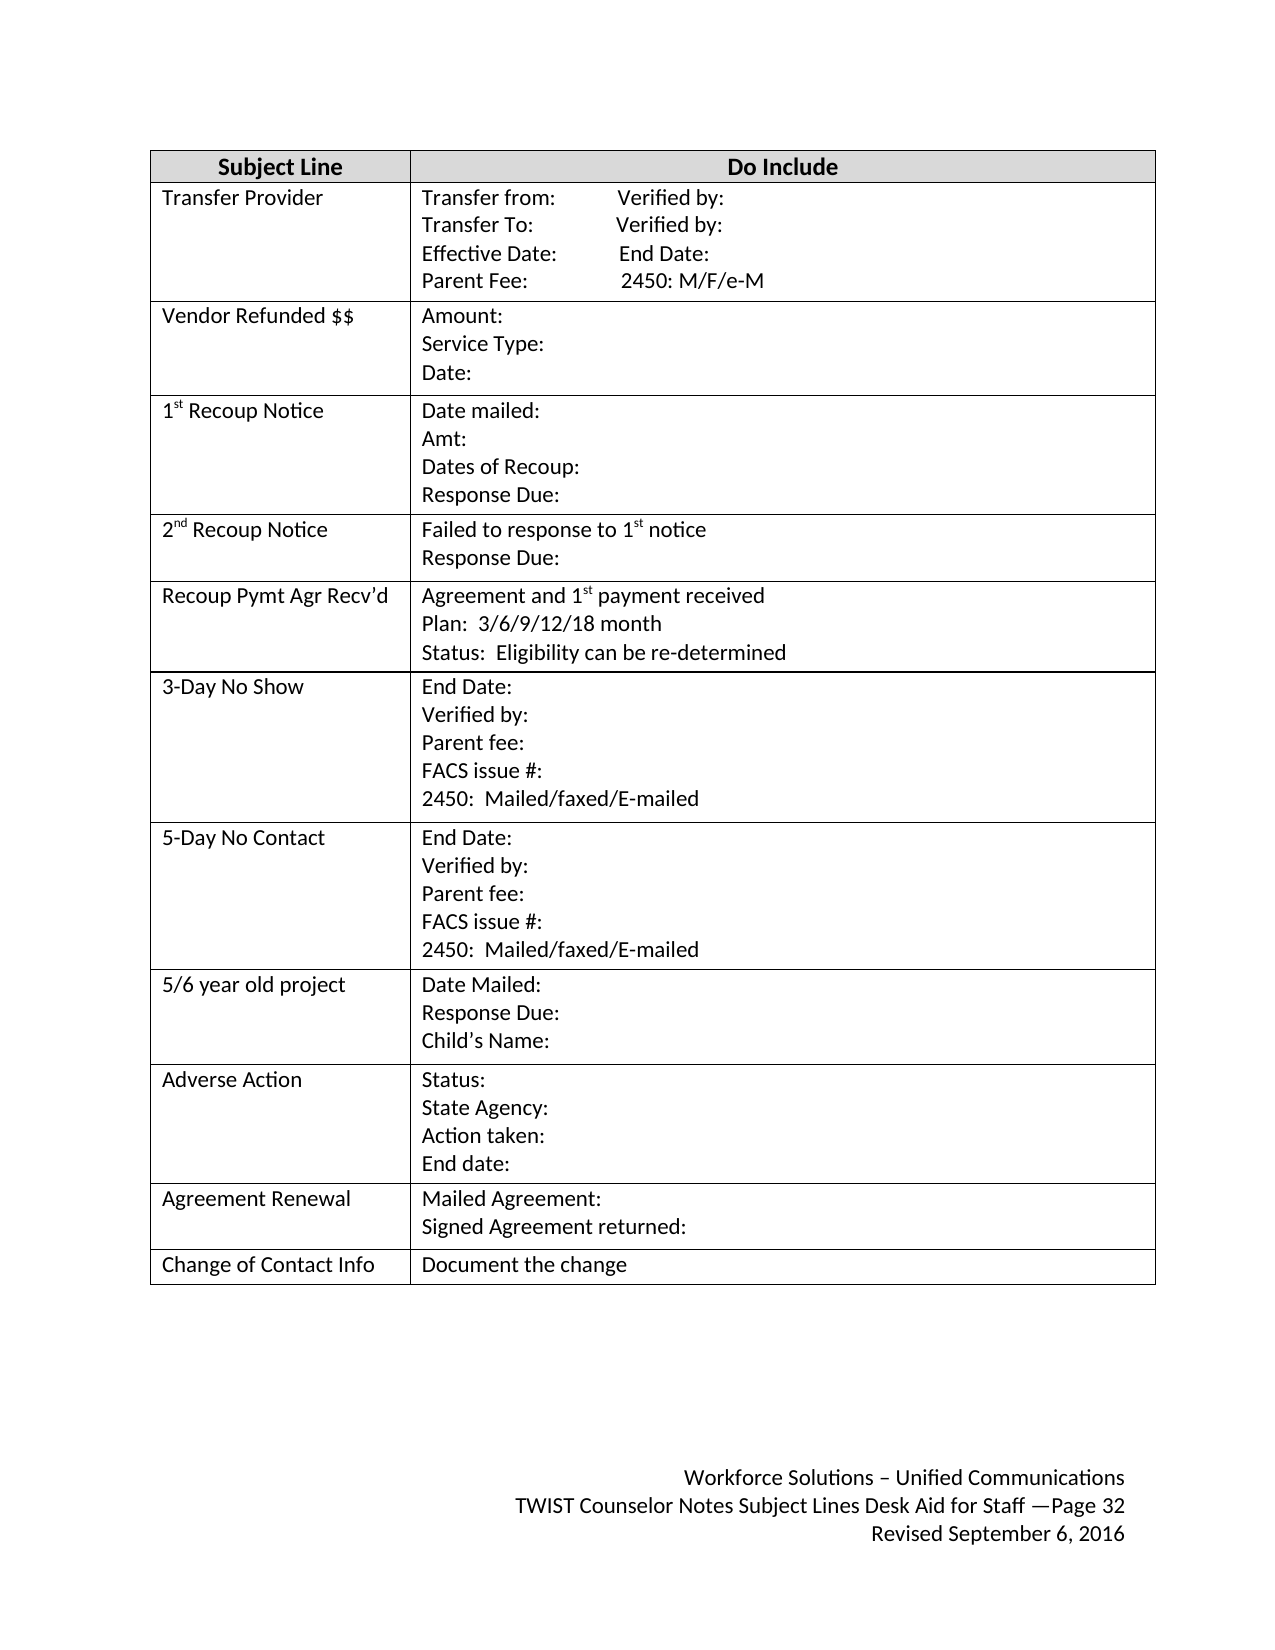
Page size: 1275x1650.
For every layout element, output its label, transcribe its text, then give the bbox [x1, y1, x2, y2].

table_cell Date Mailed: Response Due: Child’s Name: [411, 970, 1155, 1064]
table_cell 5/6 year old project [151, 970, 410, 1064]
table_cell Status: State Agency: Action taken: End date: [411, 1065, 1155, 1183]
table_cell Failed to response to 1st notice Response Due: [411, 515, 1155, 581]
table_cell Amount: Service Type: Date: [411, 302, 1155, 395]
table_cell Date mailed: Amt: Dates of Recoup: Response Due: [411, 396, 1155, 514]
table_cell 5-Day No Contact [151, 823, 410, 969]
table_cell End Date: Verified by: Parent fee: FACS issue #: 2450: Mailed/faxed/E-mailed [411, 823, 1155, 969]
table_cell Agreement Renewal [151, 1184, 410, 1249]
table_cell 1st Recoup Notice [151, 396, 410, 514]
table_cell Vendor Refunded $$ [151, 302, 410, 395]
table_cell Transfer Provider [151, 183, 410, 301]
table_cell Agreement and 1st payment received Plan: 3/6/9/12/18 month Status: Eligibility can be re-determined [411, 582, 1155, 671]
table_cell Recoup Pymt Agr Recv’d [151, 582, 410, 671]
table_cell 2nd Recoup Notice [151, 515, 410, 581]
table_cell Adverse Action [151, 1065, 410, 1183]
table_cell Document the change [411, 1250, 1155, 1284]
table_cell Subject Line [151, 151, 410, 182]
table_cell Mailed Agreement: Signed Agreement returned: [411, 1184, 1155, 1249]
table_cell Change of Contact Info [151, 1250, 410, 1284]
table_cell End Date: Verified by: Parent fee: FACS issue #: 2450: Mailed/faxed/E-mailed [411, 673, 1155, 822]
table_cell Do Include [411, 151, 1155, 182]
table_cell 3-Day No Show [151, 673, 410, 822]
table_cell Transfer from: Verified by: Transfer To: Verified by: Effective Date: End Date: Parent Fee: 2450: M/F/e-M [411, 183, 1155, 301]
